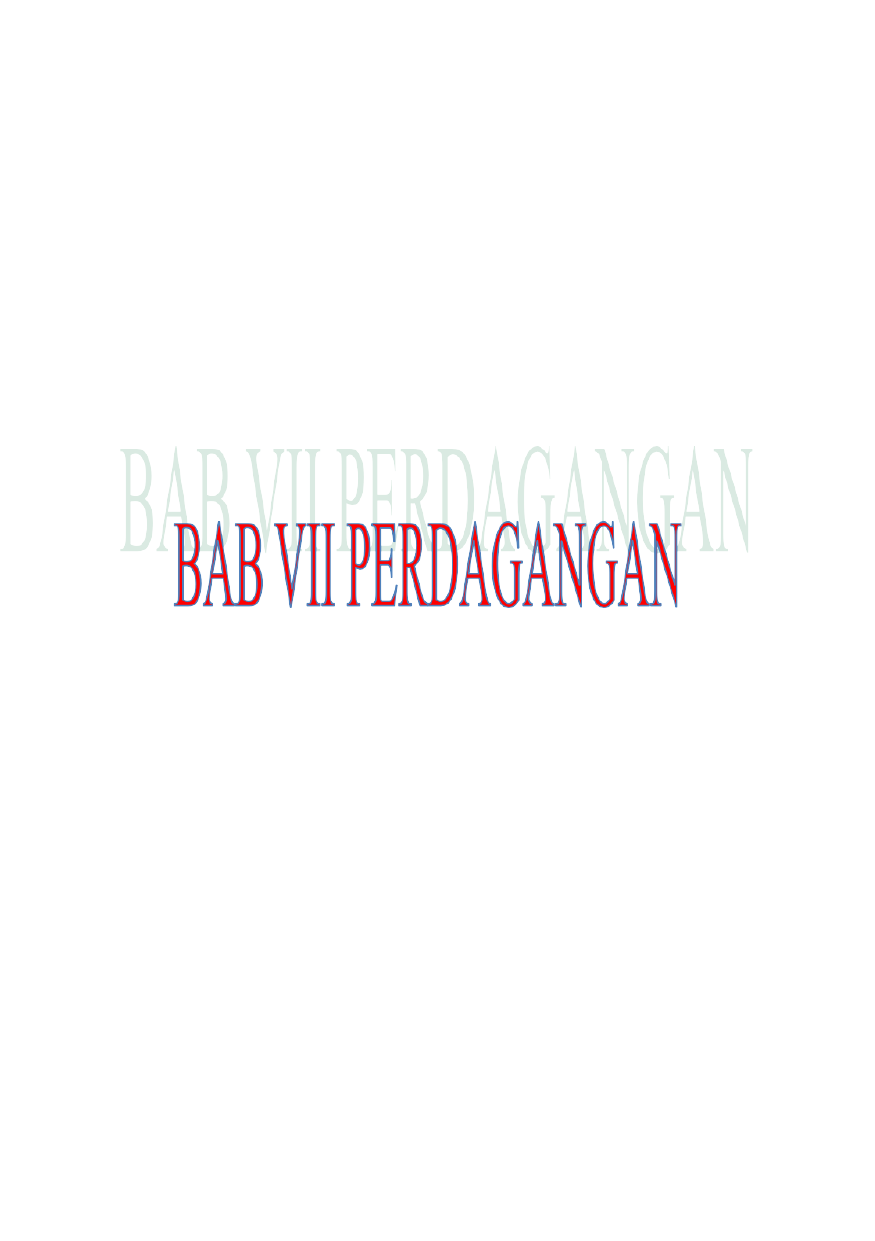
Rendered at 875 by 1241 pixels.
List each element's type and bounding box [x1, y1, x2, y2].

picture [120, 446, 753, 608]
